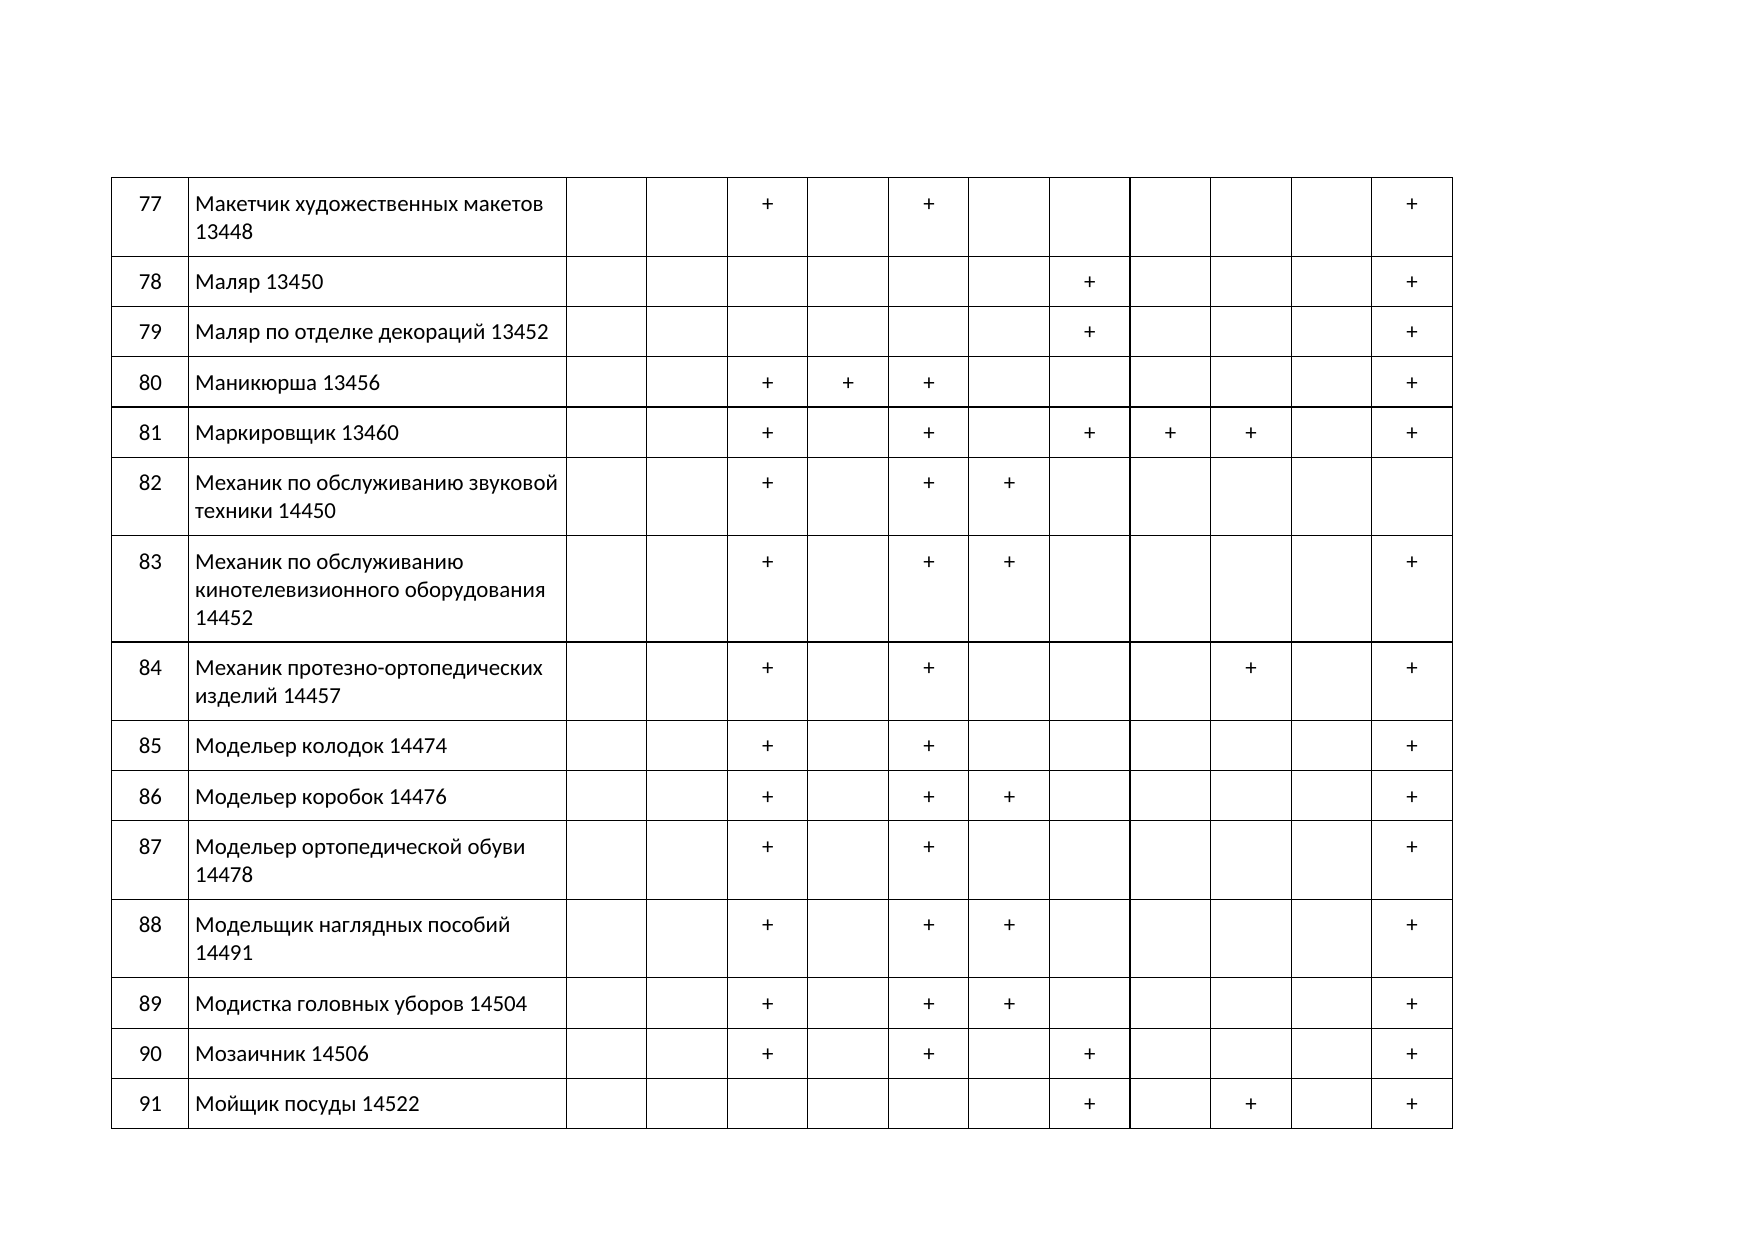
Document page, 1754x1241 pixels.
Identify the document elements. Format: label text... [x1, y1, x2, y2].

table_cell [567, 643, 646, 720]
table_cell + [728, 978, 807, 1027]
table_cell [1131, 721, 1210, 770]
table_cell [969, 178, 1049, 256]
table_cell [647, 408, 727, 457]
table_cell [969, 1029, 1049, 1078]
table_cell + [969, 458, 1049, 535]
table_cell [1050, 978, 1129, 1027]
table_cell Мозаичник 14506 [189, 1029, 566, 1078]
table_cell [1292, 821, 1371, 899]
table_cell [808, 978, 888, 1027]
table_cell + [1372, 178, 1452, 256]
table_cell [1131, 357, 1210, 406]
table_cell [647, 178, 727, 256]
table_cell [1211, 1029, 1291, 1078]
table_cell + [889, 643, 968, 720]
table_cell [567, 721, 646, 770]
table_cell + [889, 771, 968, 820]
table_cell [728, 257, 807, 306]
table_cell [808, 643, 888, 720]
table_cell [1211, 178, 1291, 256]
table_cell [1050, 458, 1129, 535]
table_cell [808, 257, 888, 306]
table_cell 78 [112, 257, 188, 306]
table_cell + [728, 458, 807, 535]
table_cell [567, 900, 646, 977]
table_cell [567, 257, 646, 306]
table_cell [647, 307, 727, 356]
table_cell [647, 458, 727, 535]
table_cell + [1372, 408, 1452, 457]
table_cell [567, 1079, 646, 1128]
table_cell + [1050, 1029, 1129, 1078]
table_cell [1292, 643, 1371, 720]
table_cell Модистка головных уборов 14504 [189, 978, 566, 1027]
table_cell [567, 357, 646, 406]
table_cell [1292, 1029, 1371, 1078]
table_cell Модельер коробок 14476 [189, 771, 566, 820]
table_cell [1131, 458, 1210, 535]
table_cell 89 [112, 978, 188, 1027]
table_cell Механик протезно-ортопедических изделий 14457 [189, 643, 566, 720]
table_cell + [1372, 1029, 1452, 1078]
table_cell + [1372, 536, 1452, 641]
table_cell [567, 536, 646, 641]
table_cell [567, 307, 646, 356]
table_cell + [1372, 821, 1452, 899]
table_cell [1292, 771, 1371, 820]
table_cell [1292, 357, 1371, 406]
table_cell Механик по обслуживанию звуковой техники 14450 [189, 458, 566, 535]
table_cell [567, 408, 646, 457]
table_cell [1211, 257, 1291, 306]
table_cell 79 [112, 307, 188, 356]
table_cell [647, 536, 727, 641]
table_cell 82 [112, 458, 188, 535]
table_cell + [1050, 307, 1129, 356]
table_cell [1131, 257, 1210, 306]
table_cell [1131, 978, 1210, 1027]
table_cell + [1050, 257, 1129, 306]
table_cell [1050, 821, 1129, 899]
table_cell [1211, 771, 1291, 820]
table_cell [808, 408, 888, 457]
table_cell + [1372, 721, 1452, 770]
table_cell [647, 257, 727, 306]
table_cell + [889, 721, 968, 770]
table_cell + [1372, 307, 1452, 356]
table_cell [969, 257, 1049, 306]
table_cell [1372, 458, 1452, 535]
table_cell + [889, 458, 968, 535]
table_cell [1131, 536, 1210, 641]
table_cell [1211, 821, 1291, 899]
table_cell [969, 408, 1049, 457]
table_cell [728, 307, 807, 356]
table_cell [567, 458, 646, 535]
table_cell Маляр по отделке декораций 13452 [189, 307, 566, 356]
table_cell 88 [112, 900, 188, 977]
table_cell [1131, 821, 1210, 899]
table_cell [889, 257, 968, 306]
table_cell [1131, 307, 1210, 356]
table_cell [647, 900, 727, 977]
table_cell [647, 771, 727, 820]
table_cell [1131, 900, 1210, 977]
table_cell 81 [112, 408, 188, 457]
table_cell [1050, 536, 1129, 641]
table_cell [808, 178, 888, 256]
table_cell [1050, 721, 1129, 770]
table_cell [1131, 643, 1210, 720]
table_cell [728, 1079, 807, 1128]
table_cell + [728, 721, 807, 770]
table_cell [1050, 771, 1129, 820]
table_cell [808, 1079, 888, 1128]
table_cell [1211, 900, 1291, 977]
table_cell [1292, 900, 1371, 977]
table_cell [808, 307, 888, 356]
table_cell Механик по обслуживанию кинотелевизионного оборудования 14452 [189, 536, 566, 641]
table_cell [647, 643, 727, 720]
table_cell [647, 721, 727, 770]
table_cell + [1372, 771, 1452, 820]
table_cell Мойщик посуды 14522 [189, 1079, 566, 1128]
table_cell [1050, 643, 1129, 720]
table_cell [1292, 1079, 1371, 1128]
table_cell + [1372, 978, 1452, 1027]
table_cell + [889, 821, 968, 899]
table_cell [1050, 357, 1129, 406]
table_cell 90 [112, 1029, 188, 1078]
table_cell + [889, 178, 968, 256]
table_cell Маляр 13450 [189, 257, 566, 306]
table_cell [567, 978, 646, 1027]
table_cell + [1050, 408, 1129, 457]
table_cell [808, 536, 888, 641]
table_cell [647, 978, 727, 1027]
table_cell [969, 307, 1049, 356]
table_cell + [1372, 357, 1452, 406]
table_cell [1131, 771, 1210, 820]
table_cell + [728, 771, 807, 820]
table_cell + [1211, 408, 1291, 457]
table_cell + [728, 1029, 807, 1078]
table_cell [647, 357, 727, 406]
table_cell [647, 821, 727, 899]
table_cell [808, 458, 888, 535]
table_cell [969, 821, 1049, 899]
table_cell + [728, 178, 807, 256]
table_cell [567, 821, 646, 899]
table_cell Макетчик художественных макетов 13448 [189, 178, 566, 256]
table_cell + [1050, 1079, 1129, 1128]
table_cell + [889, 978, 968, 1027]
table_cell [1292, 178, 1371, 256]
table_cell [1211, 536, 1291, 641]
table_cell [647, 1029, 727, 1078]
table_cell + [969, 900, 1049, 977]
table_cell [1292, 978, 1371, 1027]
table_cell [1050, 178, 1129, 256]
table_cell [1211, 978, 1291, 1027]
table_cell + [969, 536, 1049, 641]
table_cell [969, 721, 1049, 770]
table_cell [1292, 257, 1371, 306]
table_cell [1131, 178, 1210, 256]
table_cell 84 [112, 643, 188, 720]
table_cell + [728, 408, 807, 457]
table_cell [1211, 458, 1291, 535]
table_cell [1292, 408, 1371, 457]
table_cell [1211, 357, 1291, 406]
table_cell Маркировщик 13460 [189, 408, 566, 457]
table_cell + [728, 357, 807, 406]
table_cell + [1372, 900, 1452, 977]
table_cell [969, 357, 1049, 406]
table_cell Модельер ортопедической обуви 14478 [189, 821, 566, 899]
table_cell [889, 307, 968, 356]
table_cell + [728, 900, 807, 977]
table_cell + [889, 357, 968, 406]
table_cell + [808, 357, 888, 406]
table_cell 77 [112, 178, 188, 256]
table_cell + [889, 408, 968, 457]
table_cell + [1372, 643, 1452, 720]
table_cell Модельщик наглядных пособий 14491 [189, 900, 566, 977]
table_cell [889, 1079, 968, 1128]
table_cell [1131, 1079, 1210, 1128]
table_cell [808, 721, 888, 770]
table_cell [1211, 721, 1291, 770]
table_cell + [728, 821, 807, 899]
table_cell [969, 1079, 1049, 1128]
table_cell Маникюрша 13456 [189, 357, 566, 406]
table_cell [567, 1029, 646, 1078]
table_cell [647, 1079, 727, 1128]
table_cell [567, 771, 646, 820]
table_cell + [1211, 1079, 1291, 1128]
table_cell [969, 643, 1049, 720]
table_cell [808, 900, 888, 977]
table_cell + [889, 900, 968, 977]
table_cell + [1372, 1079, 1452, 1128]
table_cell [1292, 307, 1371, 356]
table_cell [1050, 900, 1129, 977]
table_cell [808, 771, 888, 820]
table_cell [1292, 721, 1371, 770]
table_cell 86 [112, 771, 188, 820]
table_cell 87 [112, 821, 188, 899]
table_cell [1211, 307, 1291, 356]
table_cell + [728, 643, 807, 720]
table_cell + [969, 978, 1049, 1027]
table_cell [1292, 458, 1371, 535]
table_cell [1131, 1029, 1210, 1078]
table_cell + [728, 536, 807, 641]
table_cell 83 [112, 536, 188, 641]
table_cell Модельер колодок 14474 [189, 721, 566, 770]
table_cell + [889, 536, 968, 641]
table_cell [808, 821, 888, 899]
table_cell + [1131, 408, 1210, 457]
table_cell + [1211, 643, 1291, 720]
table_cell [1292, 536, 1371, 641]
table_cell 85 [112, 721, 188, 770]
table_cell 80 [112, 357, 188, 406]
table_cell + [1372, 257, 1452, 306]
table_cell [567, 178, 646, 256]
table_cell + [889, 1029, 968, 1078]
table_cell + [969, 771, 1049, 820]
table_cell 91 [112, 1079, 188, 1128]
table_cell [808, 1029, 888, 1078]
